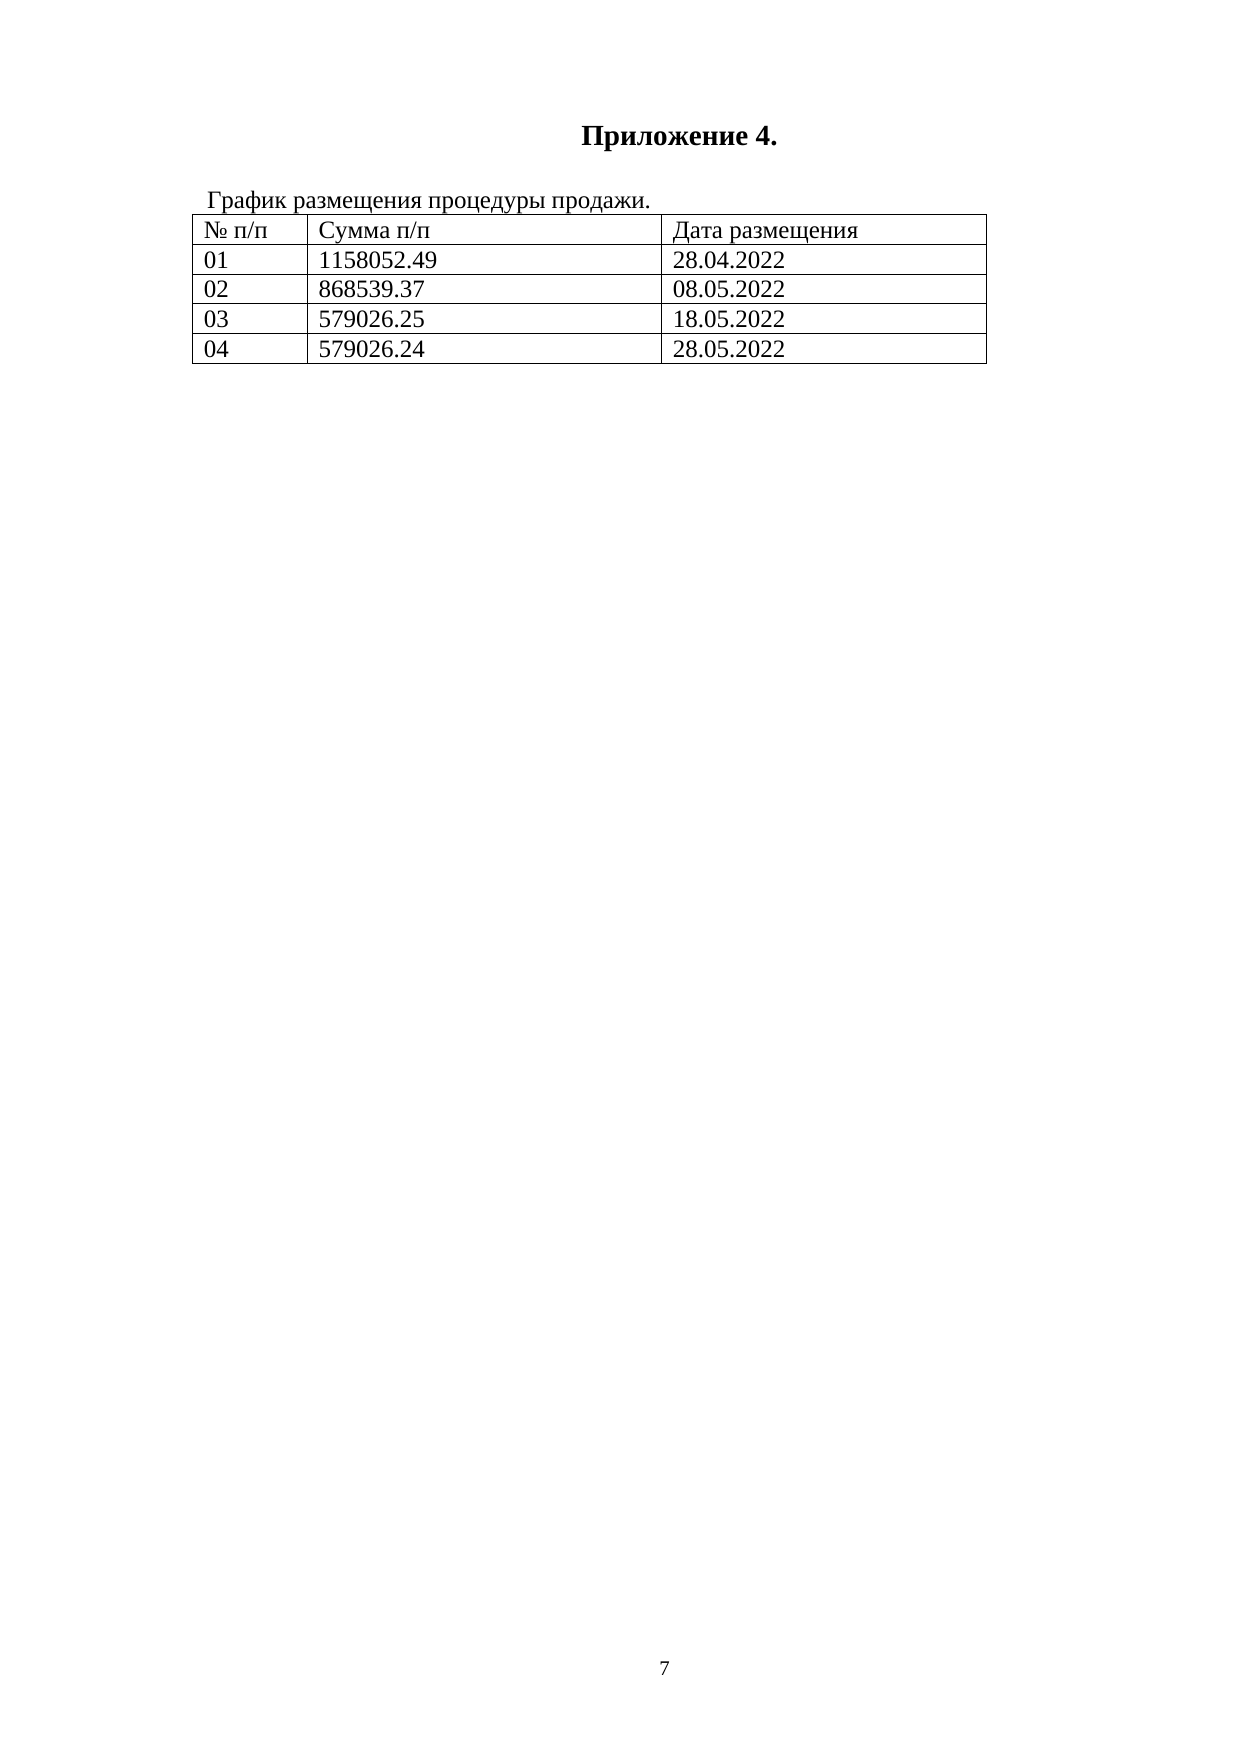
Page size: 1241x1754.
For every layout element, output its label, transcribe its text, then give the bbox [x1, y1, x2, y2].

text График размещения процедуры продажи. [192, 185, 1152, 214]
text Приложение 4. [192, 118, 1152, 152]
table_cell 579026.24 [308, 334, 661, 363]
table_cell 08.05.2022 [662, 275, 986, 303]
table_cell 28.05.2022 [662, 334, 986, 363]
table_cell 28.04.2022 [662, 245, 986, 273]
table_header № п/п [193, 215, 307, 244]
table_cell 868539.37 [308, 275, 661, 303]
table_cell 04 [193, 334, 307, 363]
table_cell 18.05.2022 [662, 304, 986, 333]
table_cell 579026.25 [308, 304, 661, 333]
table_cell 1158052.49 [308, 245, 661, 273]
table_header Сумма п/п [308, 215, 661, 244]
table_cell 03 [193, 304, 307, 333]
table_cell 01 [193, 245, 307, 273]
table_header Дата размещения [662, 215, 986, 244]
table_cell 02 [193, 275, 307, 303]
